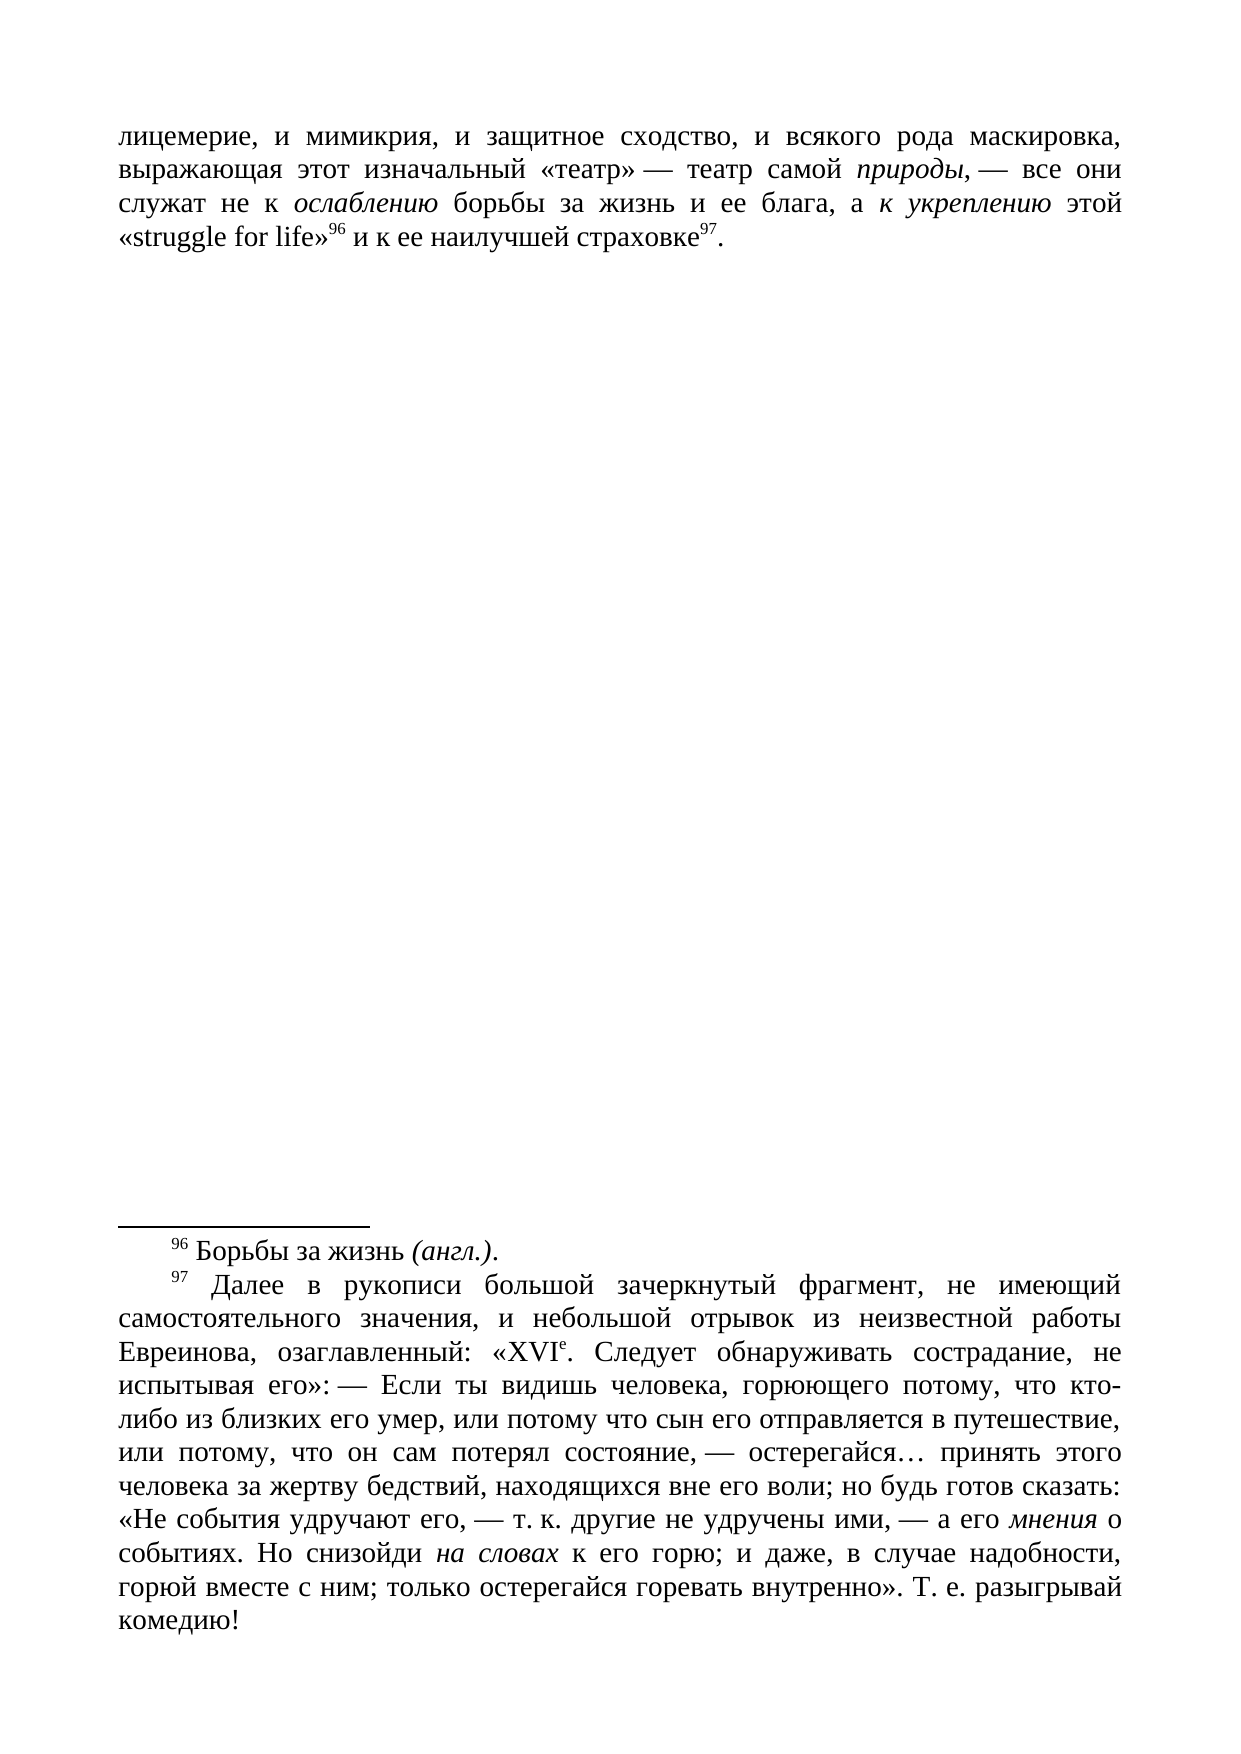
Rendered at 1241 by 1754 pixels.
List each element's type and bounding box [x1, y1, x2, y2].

text [118, 118, 1122, 252]
